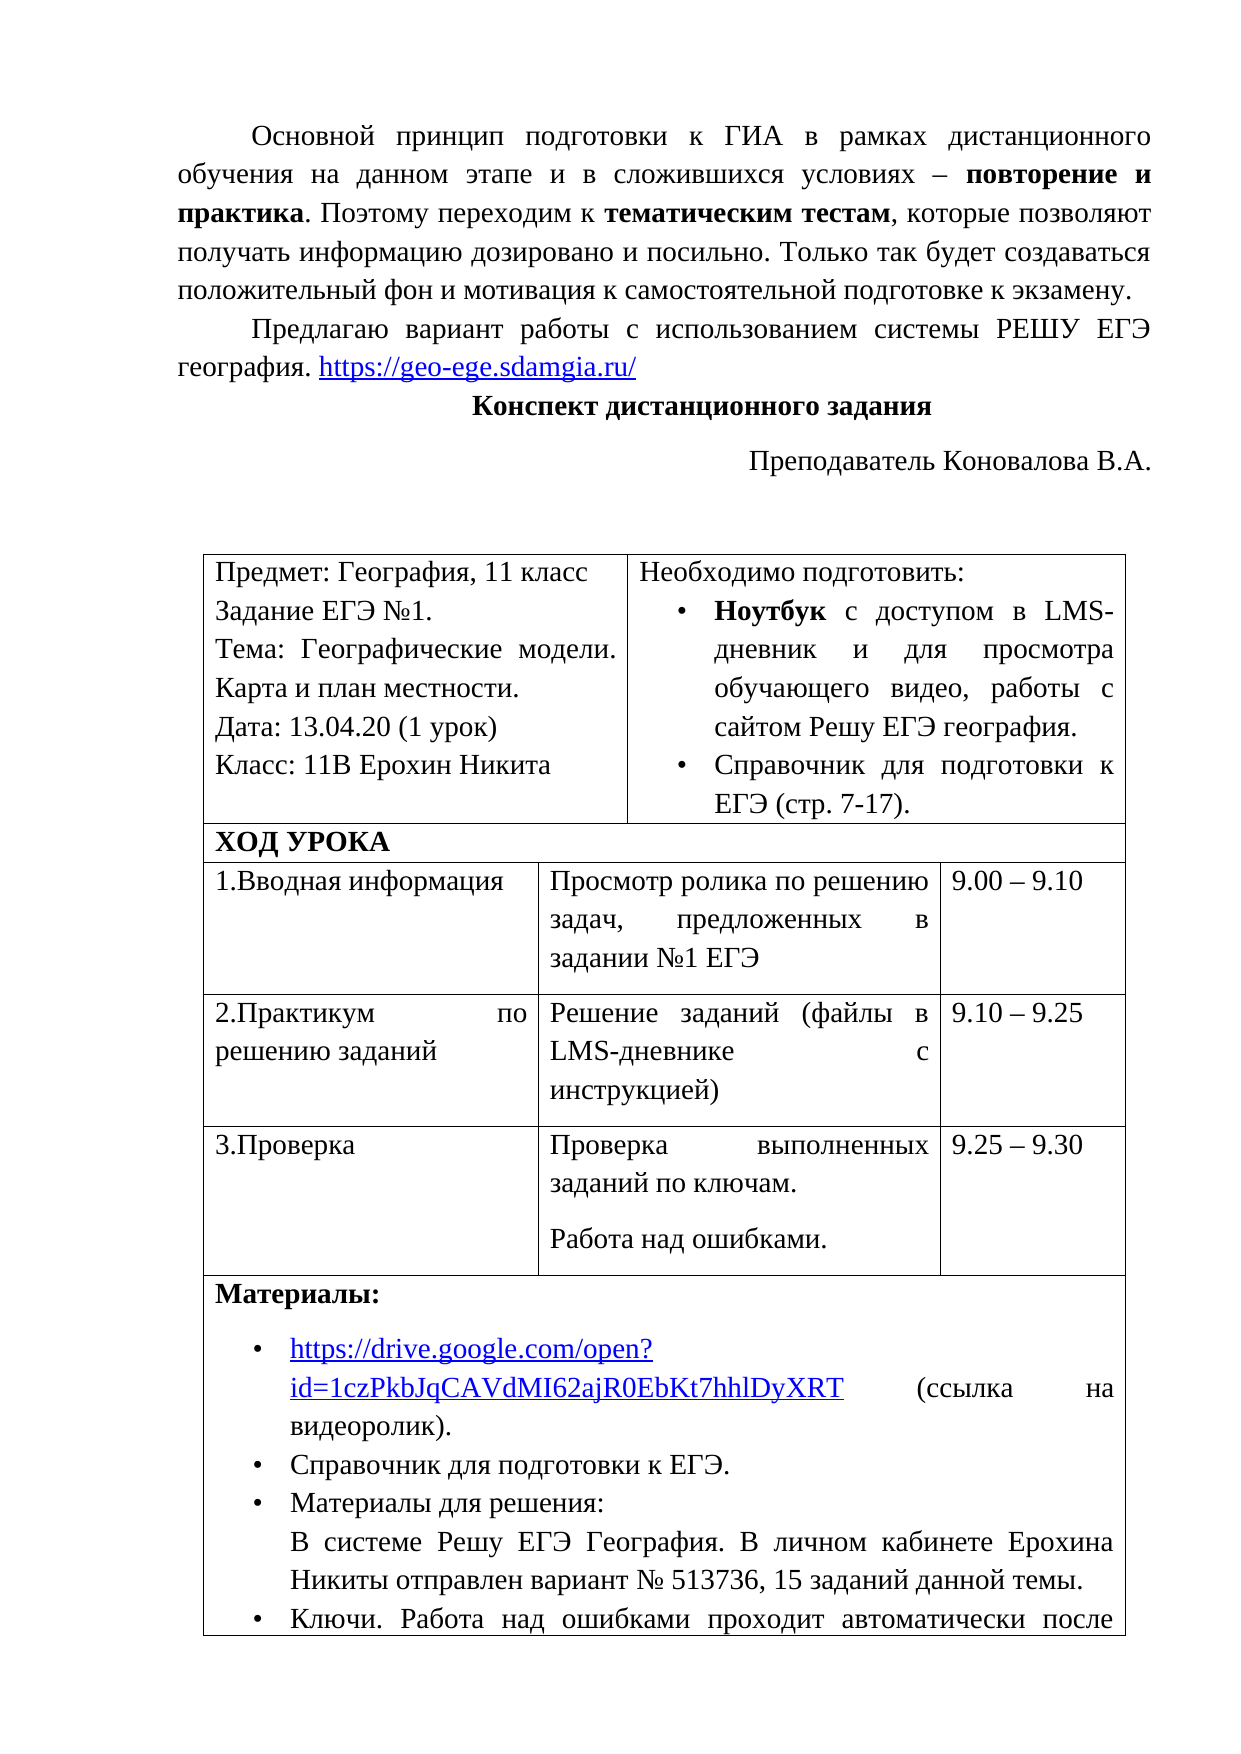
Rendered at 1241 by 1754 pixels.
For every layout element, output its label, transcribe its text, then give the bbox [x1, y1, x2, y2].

table_cell Решение заданий (файлы в LMS-дневнике с инструкцией) [539, 995, 940, 1126]
table_cell 2.Практикум по решению заданий [204, 995, 538, 1126]
text Конспект дистанционного задания [252, 388, 1152, 421]
table_cell 9.00 – 9.10 [941, 863, 1125, 994]
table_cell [204, 1276, 1125, 1634]
table_cell Проверка выполненных заданий по ключам. Работа над ошибками. [539, 1127, 940, 1275]
table_cell 3.Проверка [204, 1127, 538, 1275]
table_header Предмет: География, 11 класс Задание ЕГЭ №1. Тема: Географические модели. Карта и план местности. Дата: 13.04.20 (1 урок) Класс: 11В Ерохин Никита [204, 555, 627, 823]
text Предлагаю вариант работы с использованием системы РЕШУ ЕГЭ география. https://geo-ege.sdamgia.ru/ [177, 311, 1152, 383]
table_header Необходимо подготовить: Ноутбук с доступом в LMS-дневник и для просмотра обучающего видео, работы с сайтом Решу ЕГЭ география. Справочник для подготовки к ЕГЭ (стр. 7-17). [628, 555, 1125, 823]
table_cell 1.Вводная информация [204, 863, 538, 994]
text Преподаватель Коновалова В.А. [252, 443, 1152, 477]
table_cell ХОД УРОКА [204, 824, 1125, 862]
table_cell Просмотр ролика по решению задач, предложенных в задании №1 ЕГЭ [539, 863, 940, 994]
text Основной принцип подготовки к ГИА в рамках дистанционного обучения на данном этапе и в сложившихся условиях – повторение и практика. Поэтому переходим к тематическим тестам, которые позволяют получать информацию дозировано и посильно. Только так будет создаваться положительный фон и мотивация к самостоятельной подготовке к экзамену. [177, 118, 1152, 306]
table_cell 9.25 – 9.30 [941, 1127, 1125, 1275]
table_cell 9.10 – 9.25 [941, 995, 1125, 1126]
